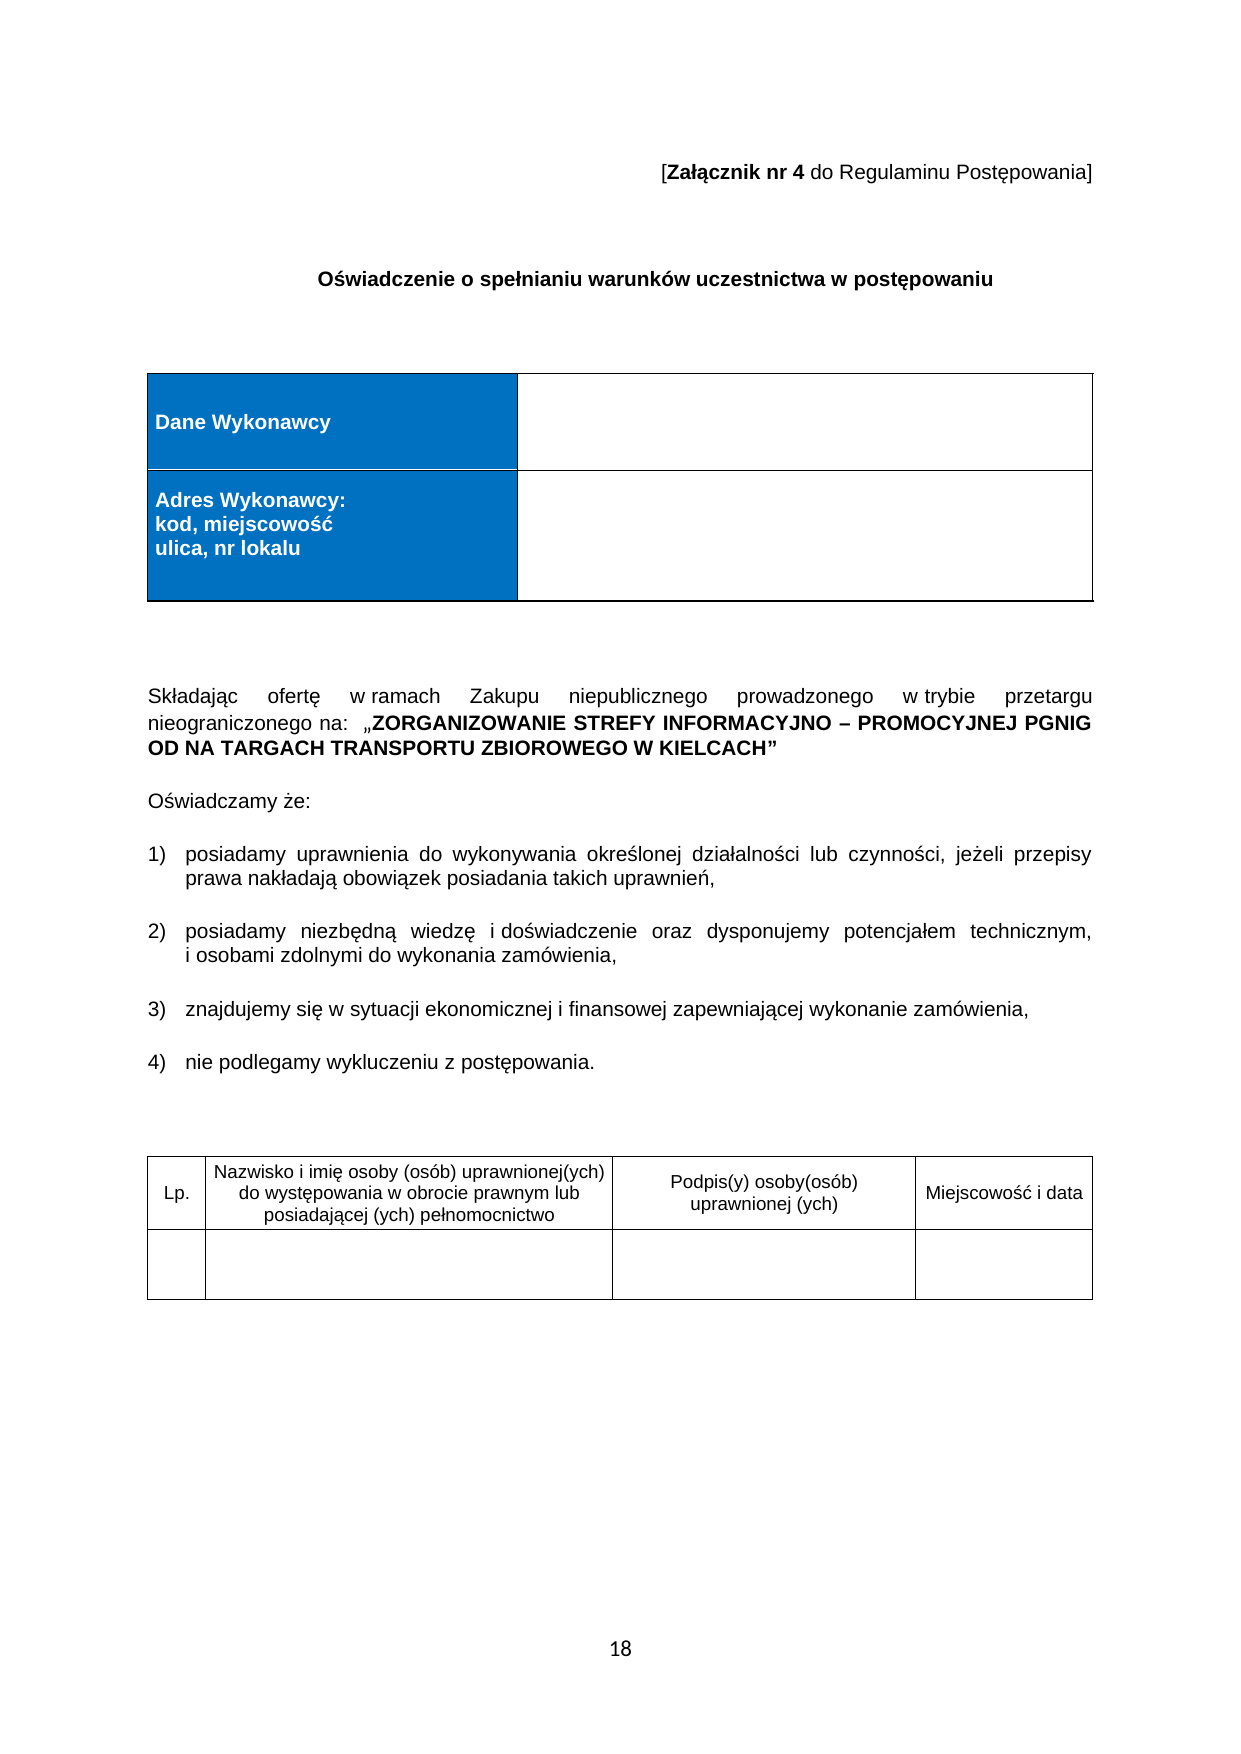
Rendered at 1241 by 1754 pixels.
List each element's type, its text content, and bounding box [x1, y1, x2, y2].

table_header Miejscowość i data [916, 1157, 1092, 1229]
table_cell [206, 1230, 612, 1299]
table_header Podpis(y) osoby(osób) uprawnionej (ych) [613, 1157, 915, 1229]
table_header Lp. [148, 1157, 205, 1229]
text 4) nie podlegamy wykluczeniu z postępowania. [148, 1049, 1093, 1073]
table_header Nazwisko i imię osoby (osób) uprawnionej(ych) do występowania w obrocie prawnym lub posiadającej (ych) pełnomocnictwo [206, 1157, 612, 1229]
text [Załącznik nr 4 do Regulaminu Postępowania] [148, 160, 1093, 184]
text Oświadczamy że: [148, 789, 1093, 813]
table_cell [148, 1230, 205, 1299]
table_cell [613, 1230, 915, 1299]
table_cell [518, 471, 1092, 600]
text Składając ofertę w ramach Zakupu niepublicznego prowadzonego w trybie przetargu nieograniczonego na: „ZORGANIZOWANIE STREFY INFORMACYJNO – PROMOCYJNEJ PGNIG OD NA TARGACH TRANSPORTU ZBIOROWEGO W KIELCACH” [148, 684, 1093, 760]
text 2) posiadamy niezbędną wiedzę i doświadczenie oraz dysponujemy potencjałem technicznym, i osobami zdolnymi do wykonania zamówienia, [148, 919, 1093, 967]
text Oświadczenie o spełnianiu warunków uczestnictwa w postępowaniu [148, 266, 1163, 290]
text 3) znajdujemy się w sytuacji ekonomicznej i finansowej zapewniającej wykonanie zamówienia, [148, 996, 1093, 1020]
table_cell [916, 1230, 1092, 1299]
table_cell Adres Wykonawcy: kod, miejscowość ulica, nr lokalu [148, 471, 517, 600]
table_header [518, 374, 1092, 469]
text 1) posiadamy uprawnienia do wykonywania określonej działalności lub czynności, jeżeli przepisy prawa nakładają obowiązek posiadania takich uprawnień, [148, 842, 1093, 890]
table_header Dane Wykonawcy [148, 374, 517, 469]
